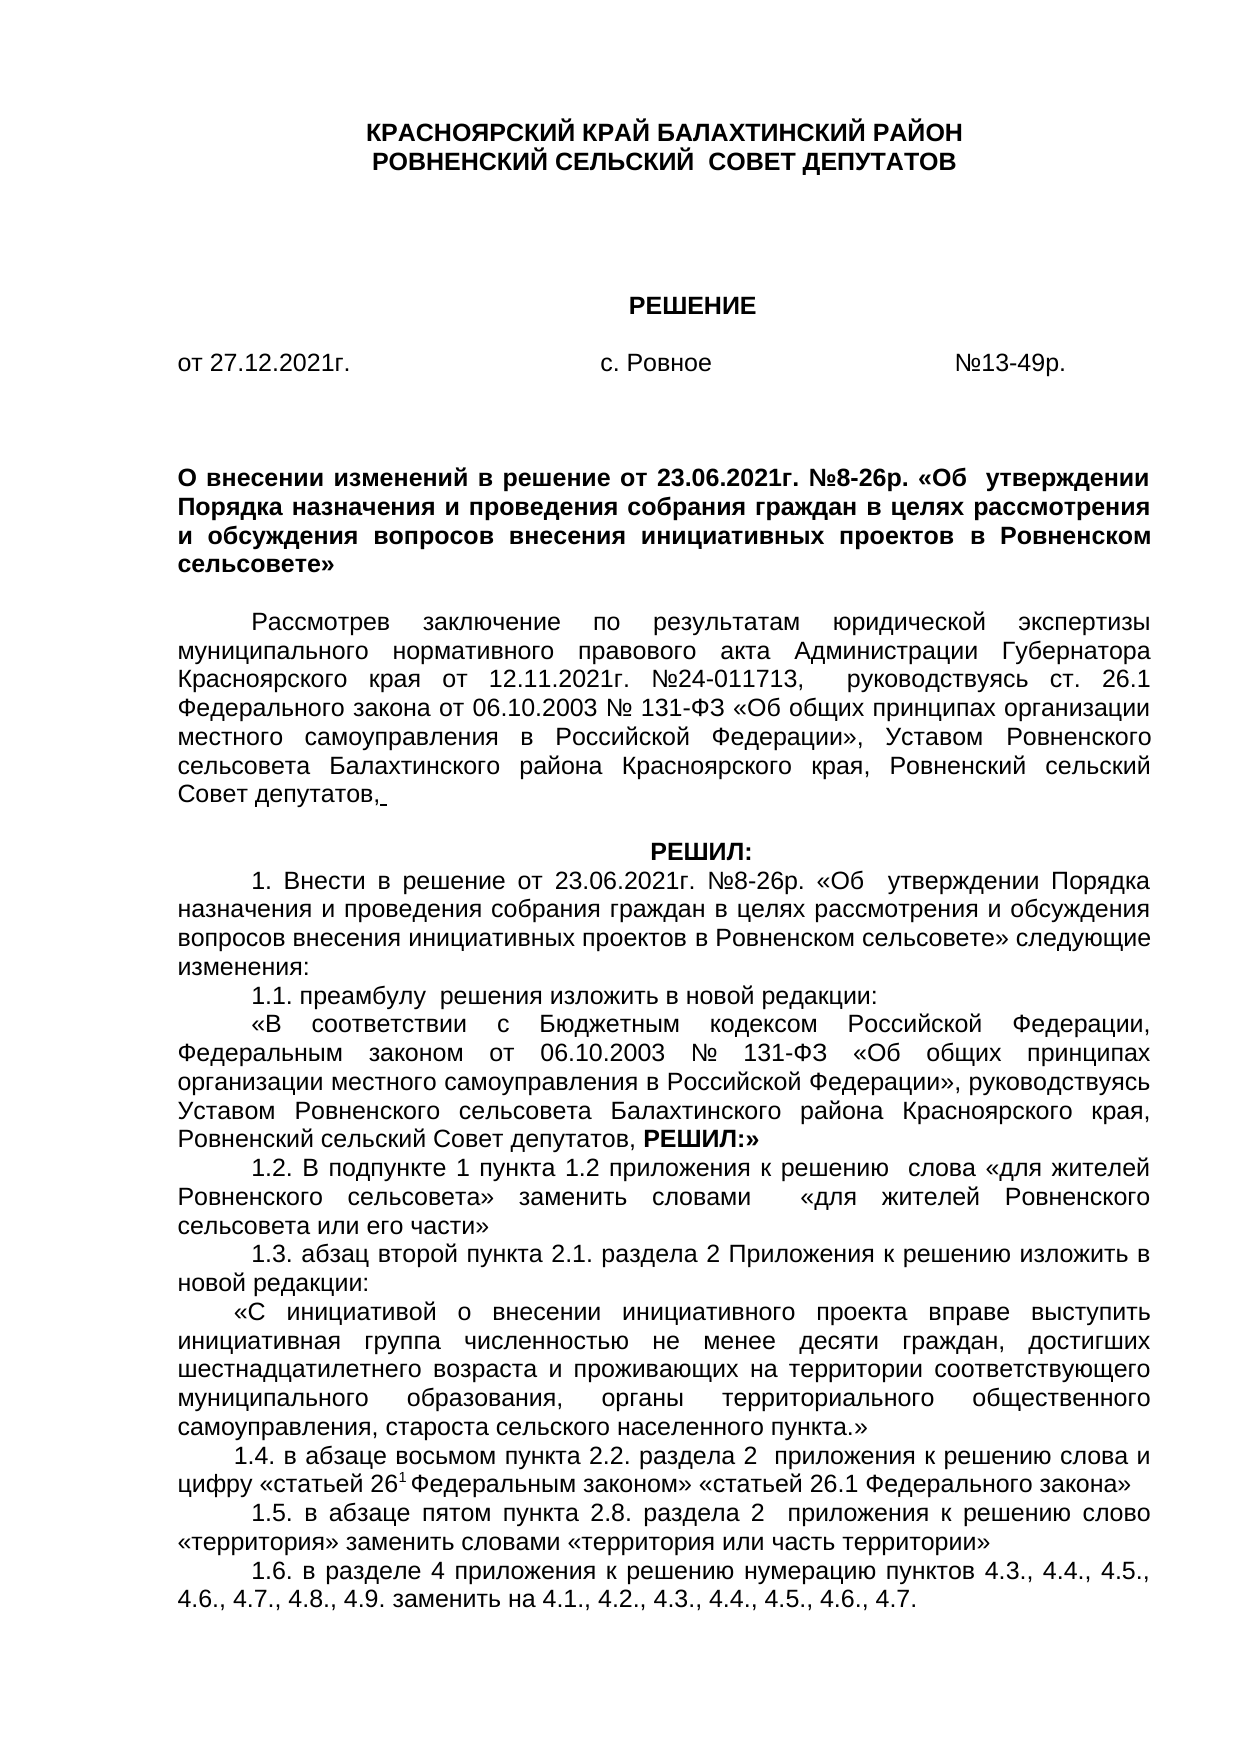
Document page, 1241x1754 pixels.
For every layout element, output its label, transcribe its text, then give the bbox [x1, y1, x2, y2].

text 1.2. В подпункте 1 пункта 1.2 приложения к решению слова «для жителей Ровненского сельсовета» заменить словами «для жителей Ровненского сельсовета или его части» [177, 1153, 1152, 1239]
text КРАСНОЯРСКИЙ КРАЙ БАЛАХТИНСКИЙ РАЙОН [177, 118, 1152, 147]
text 1.4. в абзаце восьмом пункта 2.2. раздела 2 приложения к решению слова и цифру «статьей 261 Федеральным законом» «статьей 26.1 Федерального закона» [177, 1441, 1152, 1498]
text Рассмотрев заключение по результатам юридической экспертизы муниципального нормативного правового акта Администрации Губернатора Красноярского края от 12.11.2021г. №24-011713, руководствуясь ст. 26.1 Федерального закона от 06.10.2003 № 131-ФЗ «Об общих принципах организации местного самоуправления в Российской Федерации», Уставом Ровненского сельсовета Балахтинского района Красноярского края, Ровненский сельский Совет депутатов, [177, 607, 1152, 808]
text «В соответствии с Бюджетным кодексом Российской Федерации, Федеральным законом от 06.10.2003 № 131-ФЗ «Об общих принципах организации местного самоуправления в Российской Федерации», руководствуясь Уставом Ровненского сельсовета Балахтинского района Красноярского края, Ровненский сельский Совет депутатов, РЕШИЛ:» [177, 1009, 1152, 1153]
text РЕШЕНИЕ [177, 291, 1152, 319]
text РЕШИЛ: [177, 837, 1152, 866]
text 1.3. абзац второй пункта 2.1. раздела 2 Приложения к решению изложить в новой редакции: [177, 1239, 1152, 1297]
text 1.1. преамбулу решения изложить в новой редакции: [177, 981, 1152, 1009]
text О внесении изменений в решение от 23.06.2021г. №8-26р. «Об утверждении Порядка назначения и проведения собрания граждан в целях рассмотрения и обсуждения вопросов внесения инициативных проектов в Ровненском сельсовете» [177, 463, 1152, 578]
text 1. Внести в решение от 23.06.2021г. №8-26р. «Об утверждении Порядка назначения и проведения собрания граждан в целях рассмотрения и обсуждения вопросов внесения инициативных проектов в Ровненском сельсовете» следующие изменения: [177, 866, 1152, 981]
text «С инициативой о внесении инициативного проекта вправе выступить инициативная группа численностью не менее десяти граждан, достигших шестнадцатилетнего возраста и проживающих на территории соответствующего муниципального образования, органы территориального общественного самоуправления, староста сельского населенного пункта.» [177, 1297, 1152, 1441]
text от 27.12.2021г. с. Ровное №13-49р. [177, 348, 1152, 377]
text РОВНЕНСКИЙ СЕЛЬСКИЙ СОВЕТ ДЕПУТАТОВ [177, 147, 1152, 176]
text 1.6. в разделе 4 приложения к решению нумерацию пунктов 4.3., 4.4., 4.5., 4.6., 4.7., 4.8., 4.9. заменить на 4.1., 4.2., 4.3., 4.4., 4.5., 4.6., 4.7. [177, 1556, 1152, 1613]
text 1.5. в абзаце пятом пункта 2.8. раздела 2 приложения к решению слово «территория» заменить словами «территория или часть территории» [177, 1498, 1152, 1556]
